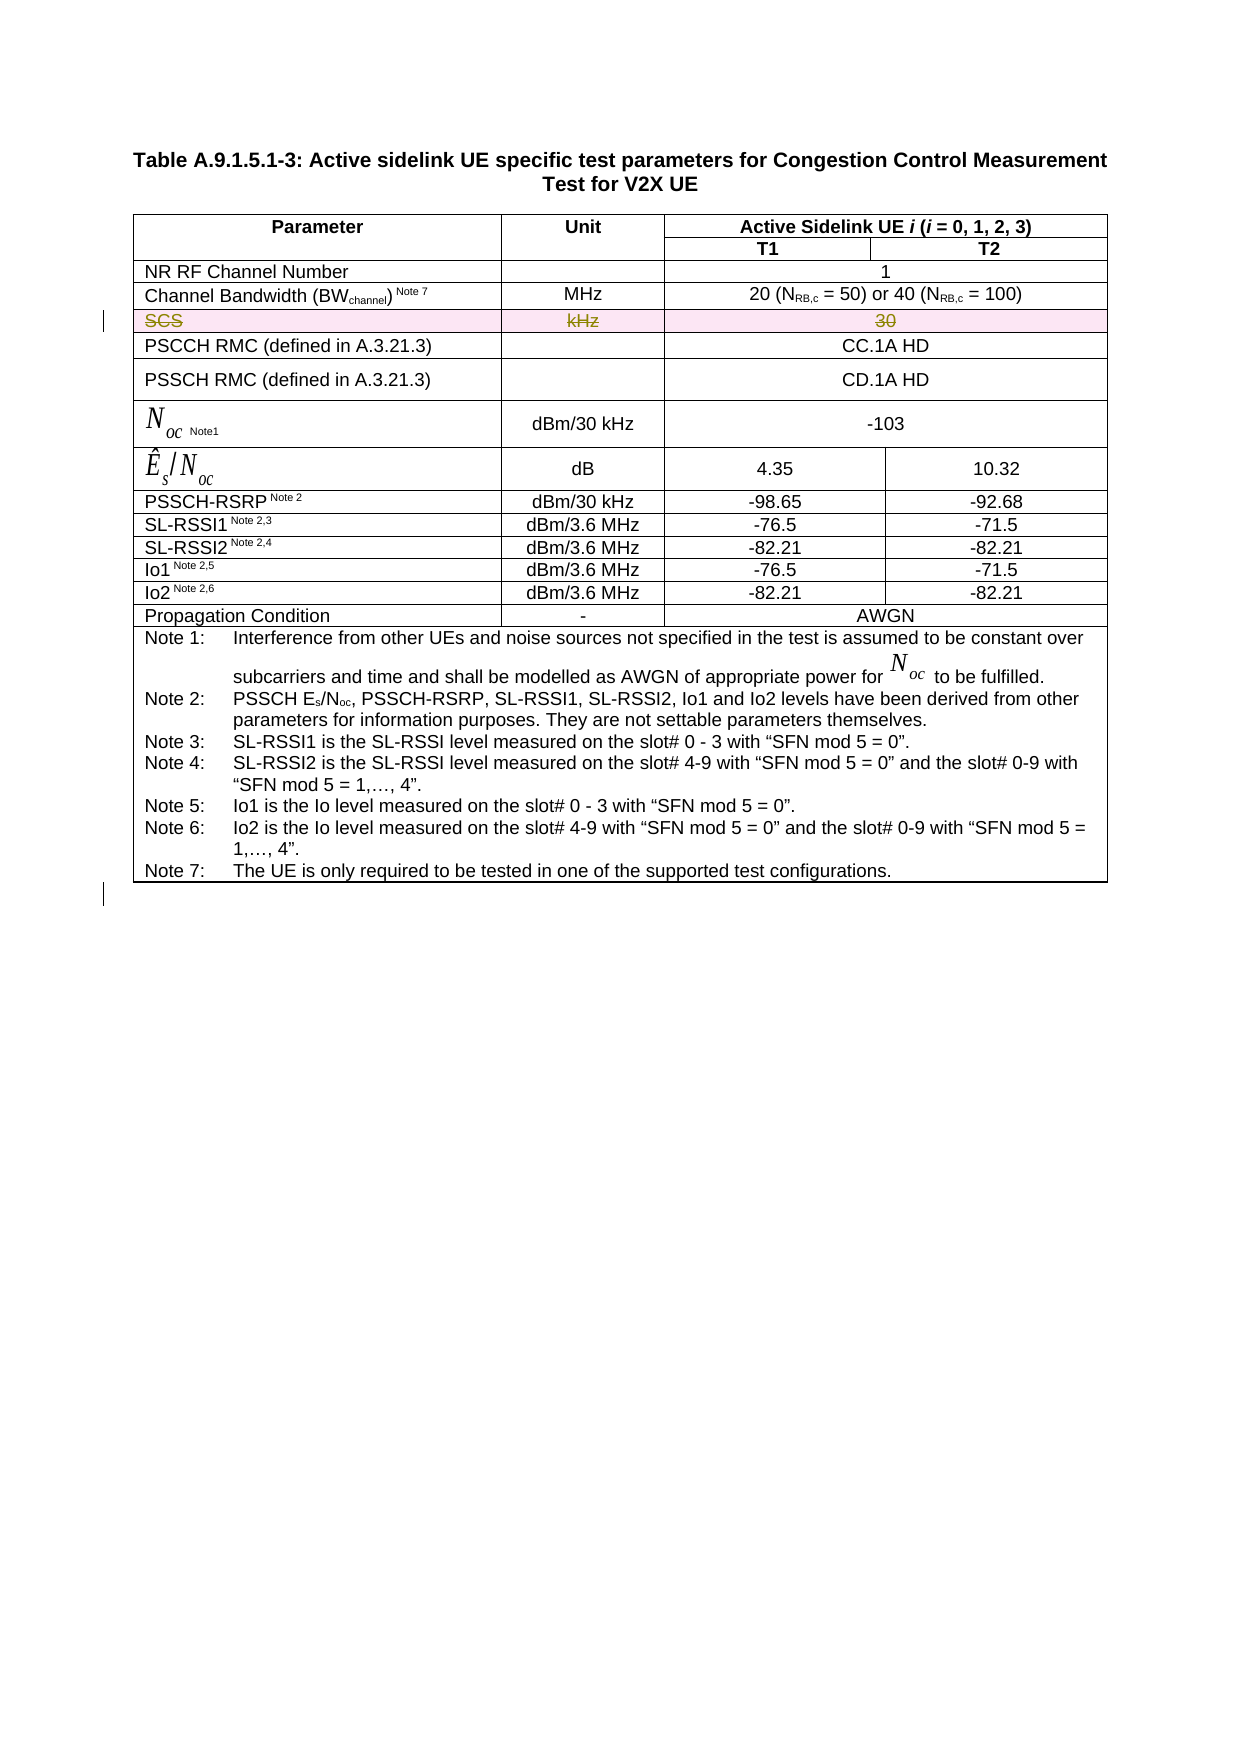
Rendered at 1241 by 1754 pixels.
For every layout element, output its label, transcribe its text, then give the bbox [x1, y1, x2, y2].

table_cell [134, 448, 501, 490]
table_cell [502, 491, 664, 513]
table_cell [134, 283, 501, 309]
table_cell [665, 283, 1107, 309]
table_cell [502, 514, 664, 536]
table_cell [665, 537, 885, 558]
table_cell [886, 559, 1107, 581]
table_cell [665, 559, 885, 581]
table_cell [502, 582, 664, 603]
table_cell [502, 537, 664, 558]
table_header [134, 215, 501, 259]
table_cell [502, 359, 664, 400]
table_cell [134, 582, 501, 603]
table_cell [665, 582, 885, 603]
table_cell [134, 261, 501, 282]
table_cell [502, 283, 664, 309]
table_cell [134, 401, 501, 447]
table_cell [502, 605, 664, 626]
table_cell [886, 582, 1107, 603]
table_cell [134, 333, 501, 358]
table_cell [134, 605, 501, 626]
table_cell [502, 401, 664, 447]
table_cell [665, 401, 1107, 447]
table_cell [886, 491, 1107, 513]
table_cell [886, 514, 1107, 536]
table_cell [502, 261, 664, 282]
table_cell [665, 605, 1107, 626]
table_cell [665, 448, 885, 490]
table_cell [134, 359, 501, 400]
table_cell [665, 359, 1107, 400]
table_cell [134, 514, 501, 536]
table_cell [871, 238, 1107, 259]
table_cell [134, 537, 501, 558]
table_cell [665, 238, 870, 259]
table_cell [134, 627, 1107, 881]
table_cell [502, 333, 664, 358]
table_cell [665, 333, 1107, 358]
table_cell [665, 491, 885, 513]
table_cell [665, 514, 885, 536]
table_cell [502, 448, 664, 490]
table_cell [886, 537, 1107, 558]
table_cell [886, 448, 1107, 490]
text Table A.9.1.5.1-3: Active sidelink UE specific test parameters for Congestion Control Measurement Test for V2X UE [118, 148, 1122, 196]
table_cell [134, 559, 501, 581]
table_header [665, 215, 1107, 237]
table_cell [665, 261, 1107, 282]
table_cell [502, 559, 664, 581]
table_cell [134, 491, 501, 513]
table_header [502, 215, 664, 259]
